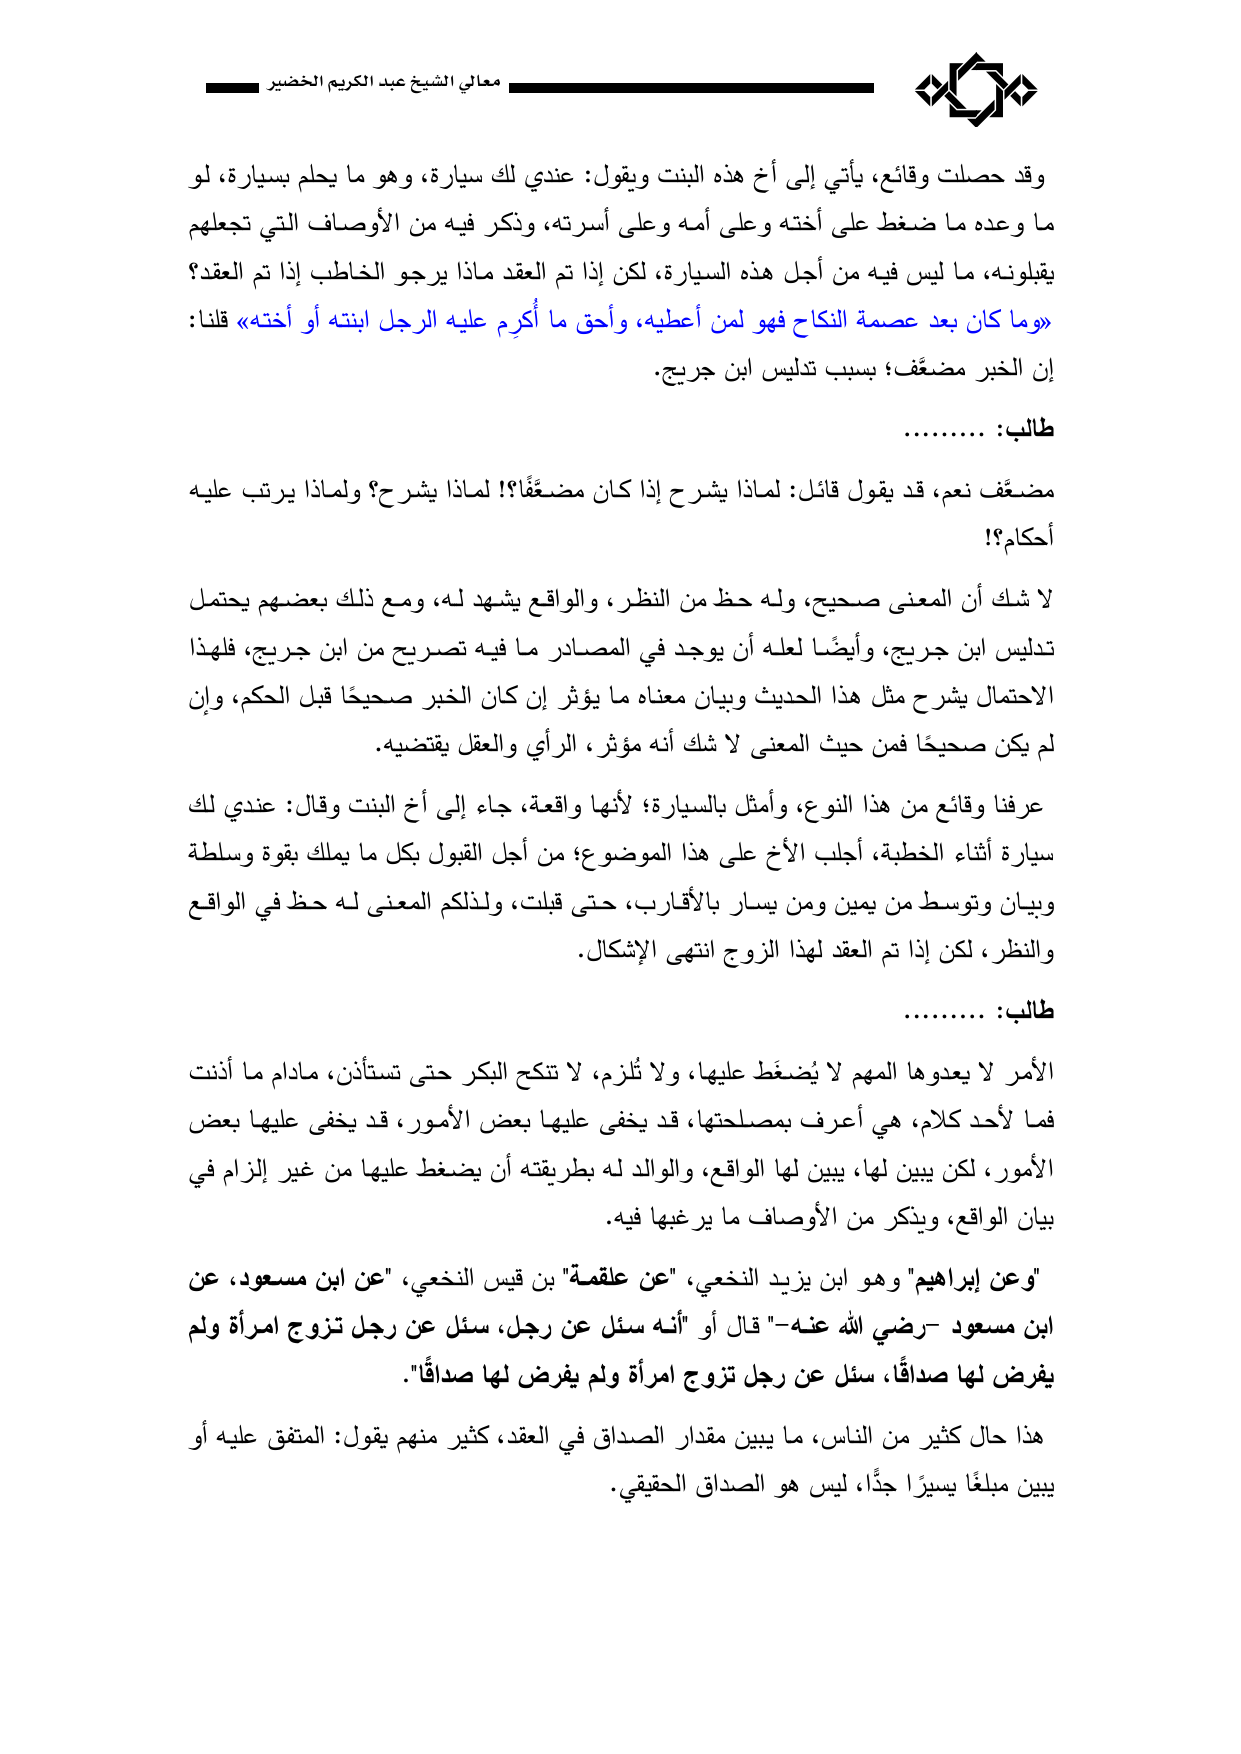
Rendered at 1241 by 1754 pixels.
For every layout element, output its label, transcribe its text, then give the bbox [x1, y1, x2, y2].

text هذا حال كثير من الناس، ما يبين مقدار الصداق في العقد، كثير منهم يقول: المتفق عليه أو يبين مبلغًا يسيرًا جدًّا، ليس هو الصداق الحقيقي. [187, 1411, 1053, 1508]
text لا شك أن المعنى صحيح، وله حظ من النظر، والواقع يشهد له، ومع ذلك بعضهم يحتمل تدليس ابن جريج، وأيضًا لعله أن يوجد في المصادر ما فيه تصريح من ابن جريج، فلهذا الاحتمال يشرح مثل هذا الحديث وبيان معناه ما يؤثر إن كان الخبر صحيحًا قبل الحكم، وإن لم يكن صحيحًا فمن حيث المعنى لا شك أنه مؤثر، الرأي والعقل يقتضيه. [187, 574, 1053, 768]
text الأمر لا يعدوها المهم لا يُضغَط عليها، ولا تُلزم، لا تنكح البكر حتى تستأذن، مادام ما أذنت فما لأحد كلام، هي أعرف بمصلحتها، قد يخفى عليها بعض الأمور، قد يخفى عليها بعض الأمور، لكن يبين لها، يبين لها الواقع، والوالد له بطريقته أن يضغط عليها من غير إلزام في بيان الواقع، ويذكر من الأوصاف ما يرغبها فيه. [187, 1047, 1053, 1240]
text طالب: ......... [187, 404, 1053, 453]
text عرفنا وقائع من هذا النوع، وأمثل بالسيارة؛ لأنها واقعة، جاء إلى أخ البنت وقال: عندي لك سيارة أثناء الخطبة، أجلب الأخ على هذا الموضوع؛ من أجل القبول بكل ما يملك بقوة وسلطة وبيان وتوسط من يمين ومن يسار بالأقارب، حتى قبلت، ولذلكم المعنى له حظ في الواقع والنظر، لكن إذا تم العقد لهذا الزوج انتهى الإشكال. [187, 780, 1053, 973]
text مضعَّف نعم، قد يقول قائل: لماذا يشرح إذا كان مضعَّفًا؟! لماذا يشرح؟ ولماذا يرتب عليه أحكام؟! [187, 465, 1053, 562]
text طالب: ......... [187, 986, 1053, 1034]
text "وعن إبراهيم" وهو ابن يزيد النخعي، "عن علقمة" بن قيس النخعي، "عن ابن مسعود، عن ابن مسعود -رضي الله عنه-" قال أو "أنه سئل عن رجل، سئل عن رجل تزوج امرأة ولم يفرض لها صداقًا، سئل عن رجل تزوج امرأة ولم يفرض لها صداقًا". [187, 1253, 1053, 1398]
text وقد حصلت وقائع، يأتي إلى أخ هذه البنت ويقول: عندي لك سيارة، وهو ما يحلم بسيارة، لو ما وعده ما ضغط على أخته وعلى أمه وعلى أسرته، وذكر فيه من الأوصاف التي تجعلهم يقبلونه، ما ليس فيه من أجل هذه السيارة، لكن إذا تم العقد ماذا يرجو الخاطب إذا تم العقد؟ «وما كان بعد عصمة النكاح فهو لمن أعطيه، وأحق ما أُكرِم عليه الرجل ابنته أو أخته» قلنا: إن الخبر مضعَّف؛ بسبب تدليس ابن جريج. [187, 150, 1053, 392]
